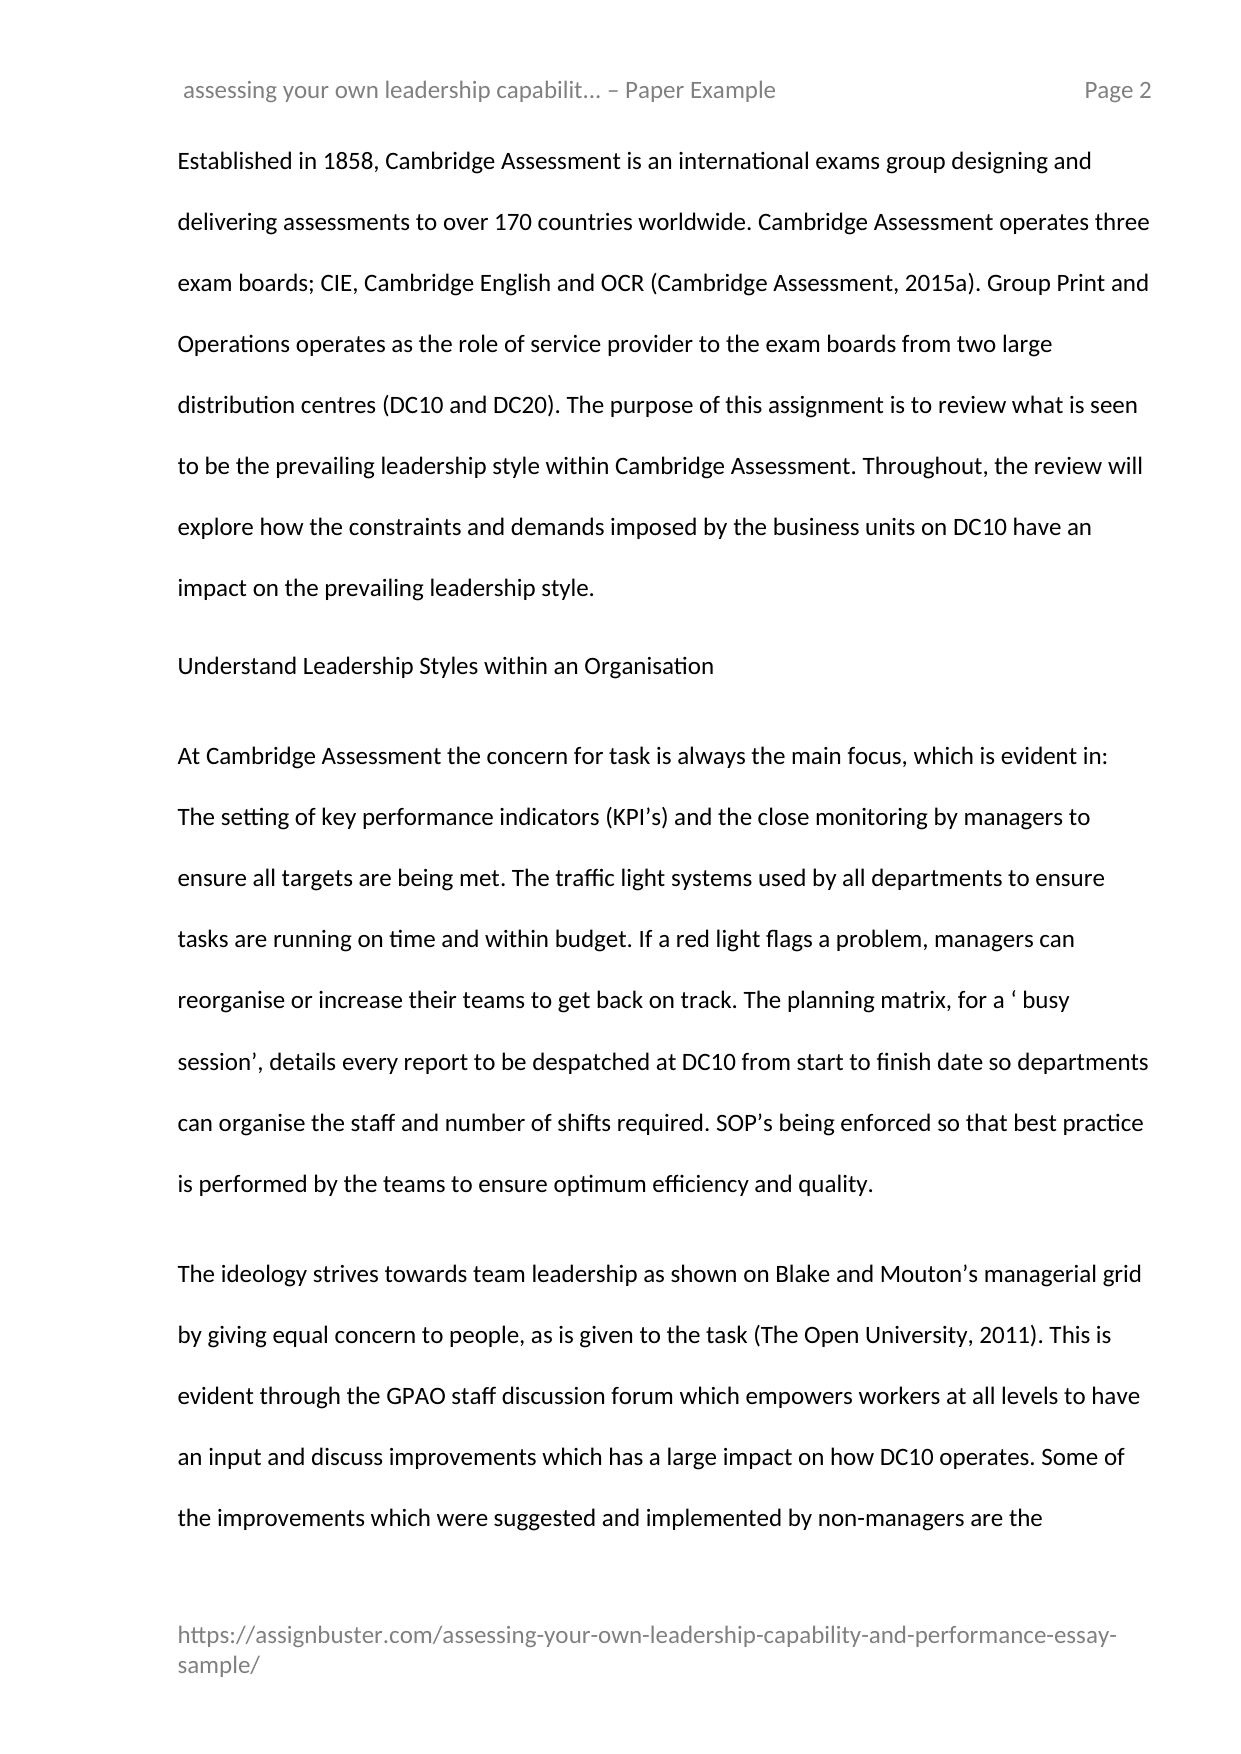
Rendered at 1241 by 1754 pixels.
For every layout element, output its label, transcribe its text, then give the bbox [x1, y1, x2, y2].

text Understand Leadership Styles within an Organisation [177, 650, 1152, 681]
text At Cambridge Assessment the concern for task is always the main focus, which is evident in: The setting of key performance indicators (KPI’s) and the close monitoring by managers to ensure all targets are being met. The traffic light systems used by all departments to ensure tasks are running on time and within budget. If a red light flags a problem, managers can reorganise or increase their teams to get back on track. The planning matrix, for a ‘ busy session’, details every report to be despatched at DC10 from start to finish date so departments can organise the staff and number of shifts required. SOP’s being enforced so that best practice is performed by the teams to ensure optimum efficiency and quality. [177, 741, 1152, 1198]
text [177, 1258, 1152, 1533]
text Established in 1858, Cambridge Assessment is an international exams group designing and delivering assessments to over 170 countries worldwide. Cambridge Assessment operates three exam boards; CIE, Cambridge English and OCR (Cambridge Assessment, 2015a). Group Print and Operations operates as the role of service provider to the exam boards from two large distribution centres (DC10 and DC20). The purpose of this assignment is to review what is seen to be the prevailing leadership style within Cambridge Assessment. Throughout, the review will explore how the constraints and demands imposed by the business units on DC10 have an impact on the prevailing leadership style. [177, 145, 1152, 603]
